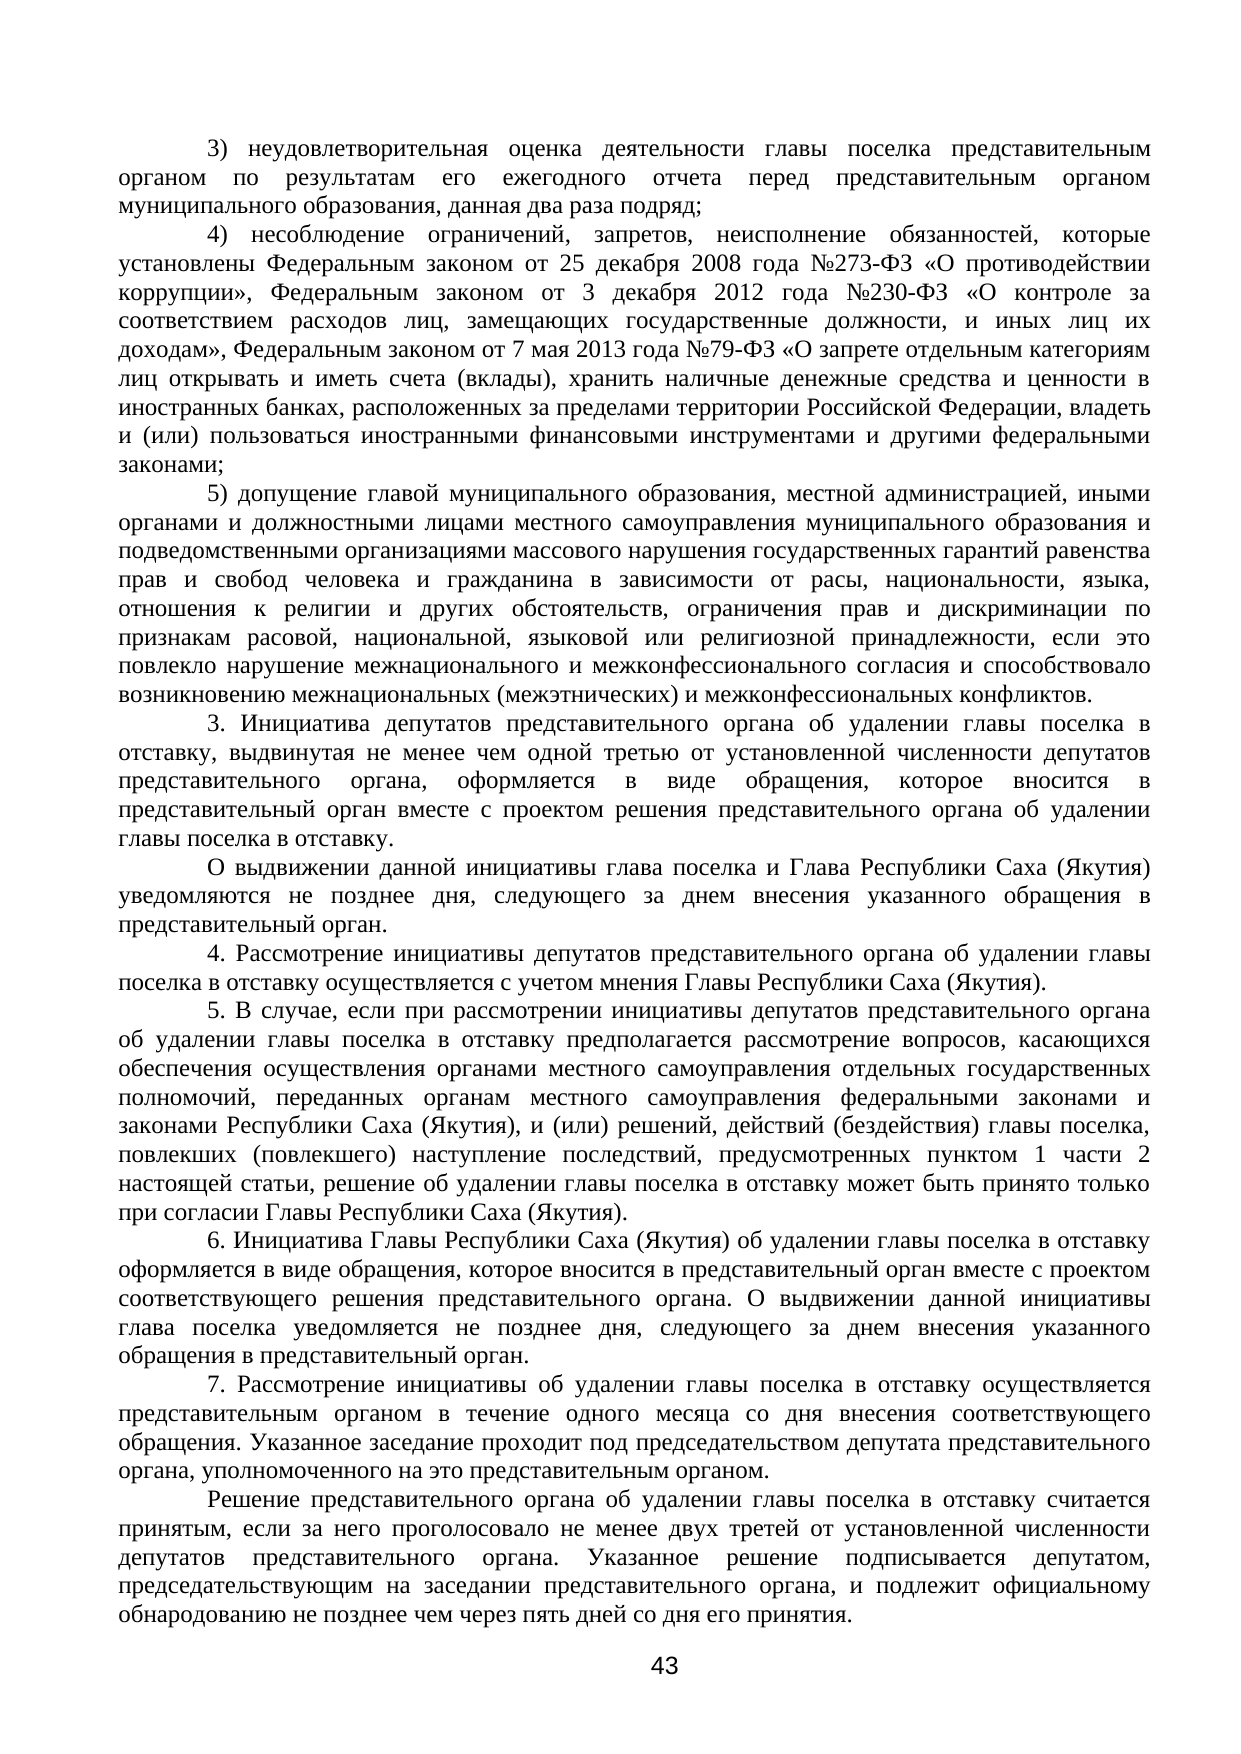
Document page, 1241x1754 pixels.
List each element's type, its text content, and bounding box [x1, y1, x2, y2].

text 6. Инициатива Главы Республики Саха (Якутия) об удалении главы поселка в отставку оформляется в виде обращения, которое вносится в представительный орган вместе с проектом соответствующего решения представительного органа. О выдвижении данной инициативы глава поселка уведомляется не позднее дня, следующего за днем внесения указанного обращения в представительный орган. [118, 1225, 1152, 1369]
text 4) несоблюдение ограничений, запретов, неисполнение обязанностей, которые установлены Федеральным законом от 25 декабря 2008 года №273-ФЗ «О противодействии коррупции», Федеральным законом от 3 декабря 2012 года №230-ФЗ «О контроле за соответствием расходов лиц, замещающих государственные должности, и иных лиц их доходам», Федеральным законом от 7 мая 2013 года №79-ФЗ «О запрете отдельным категориям лиц открывать и иметь счета (вклады), хранить наличные денежные средства и ценности в иностранных банках, расположенных за пределами территории Российской Федерации, владеть и (или) пользоваться иностранными финансовыми инструментами и другими федеральными законами; [118, 219, 1152, 478]
text 5) допущение главой муниципального образования, местной администрацией, иными органами и должностными лицами местного самоуправления муниципального образования и подведомственными организациями массового нарушения государственных гарантий равенства прав и свобод человека и гражданина в зависимости от расы, национальности, языка, отношения к религии и других обстоятельств, ограничения прав и дискриминации по признакам расовой, национальной, языковой или религиозной принадлежности, если это повлекло нарушение межнационального и межконфессионального согласия и способствовало возникновению межнациональных (межэтнических) и межконфессиональных конфликтов. [118, 478, 1152, 708]
text 4. Рассмотрение инициативы депутатов представительного органа об удалении главы поселка в отставку осуществляется с учетом мнения Главы Республики Саха (Якутия). [118, 938, 1152, 995]
text 3. Инициатива депутатов представительного органа об удалении главы поселка в отставку, выдвинутая не менее чем одной третью от установленной численности депутатов представительного органа, оформляется в виде обращения, которое вносится в представительный орган вместе с проектом решения представительного органа об удалении главы поселка в отставку. [118, 708, 1152, 852]
text О выдвижении данной инициативы глава поселка и Глава Республики Саха (Якутия) уведомляются не позднее дня, следующего за днем внесения указанного обращения в представительный орган. [118, 852, 1152, 938]
text 7. Рассмотрение инициативы об удалении главы поселка в отставку осуществляется представительным органом в течение одного месяца со дня внесения соответствующего обращения. Указанное заседание проходит под председательством депутата представительного органа, уполномоченного на это представительным органом. [118, 1369, 1152, 1484]
text Решение представительного органа об удалении главы поселка в отставку считается принятым, если за него проголосовало не менее двух третей от установленной численности депутатов представительного органа. Указанное решение подписывается депутатом, председательствующим на заседании представительного органа, и подлежит официальному обнародованию не позднее чем через пять дней со дня его принятия. [118, 1484, 1152, 1628]
text 3) неудовлетворительная оценка деятельности главы поселка представительным органом по результатам его ежегодного отчета перед представительным органом муниципального образования, данная два раза подряд; [118, 133, 1152, 219]
text 5. В случае, если при рассмотрении инициативы депутатов представительного органа об удалении главы поселка в отставку предполагается рассмотрение вопросов, касающихся обеспечения осуществления органами местного самоуправления отдельных государственных полномочий, переданных органам местного самоуправления федеральными законами и законами Республики Саха (Якутия), и (или) решений, действий (бездействия) главы поселка, повлекших (повлекшего) наступление последствий, предусмотренных пунктом 1 части 2 настоящей статьи, решение об удалении главы поселка в отставку может быть принято только при согласии Главы Республики Саха (Якутия). [118, 995, 1152, 1225]
